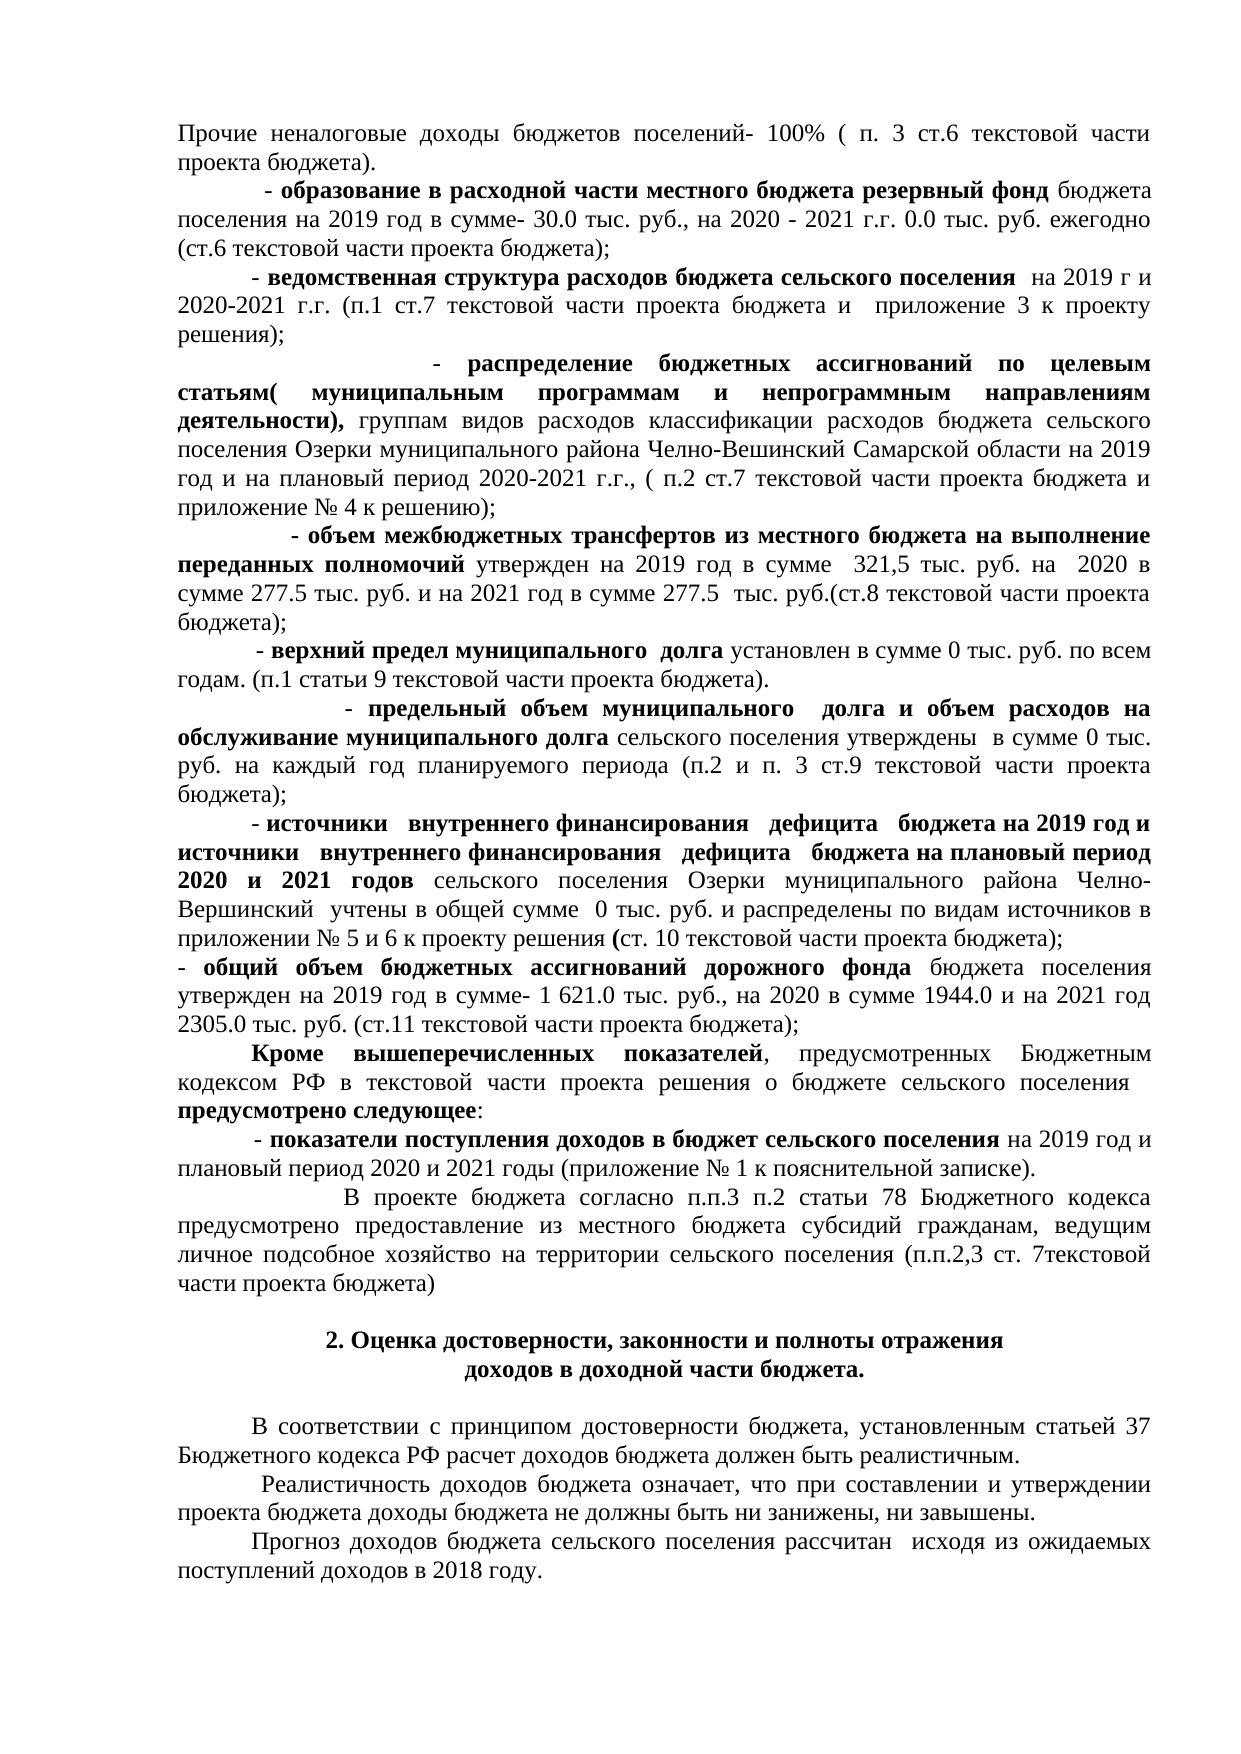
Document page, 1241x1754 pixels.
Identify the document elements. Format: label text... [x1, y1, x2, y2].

text - объем межбюджетных трансфертов из местного бюджета на выполнение переданных полномочий утвержден на 2019 год в сумме 321,5 тыс. руб. на 2020 в сумме 277.5 тыс. руб. и на 2021 год в сумме 277.5 тыс. руб.(ст.8 текстовой части проекта бюджета); [177, 521, 1152, 636]
text - источники внутреннего финансирования дефицита бюджета на 2019 год и источники внутреннего финансирования дефицита бюджета на плановый период 2020 и 2021 годов сельского поселения Озерки муниципального района Челно-Вершинский учтены в общей сумме 0 тыс. руб. и распределены по видам источников в приложении № 5 и 6 к проекту решения (ст. 10 текстовой части проекта бюджета); [177, 808, 1152, 952]
text Прогноз доходов бюджета сельского поселения рассчитан исходя из ожидаемых поступлений доходов в 2018 году. [177, 1526, 1152, 1584]
text Реалистичность доходов бюджета означает, что при составлении и утверждении проекта бюджета доходы бюджета не должны быть ни занижены, ни завышены. [177, 1469, 1152, 1526]
text - образование в расходной части местного бюджета резервный фонд бюджета поселения на 2019 год в сумме- 30.0 тыс. руб., на 2020 - 2021 г.г. 0.0 тыс. руб. ежегодно (ст.6 текстовой части проекта бюджета); [177, 176, 1152, 262]
text В соответствии с принципом достоверности бюджета, установленным статьей 37 Бюджетного кодекса РФ расчет доходов бюджета должен быть реалистичным. [177, 1411, 1152, 1469]
text доходов в доходной части бюджета. [177, 1354, 1152, 1382]
text - общий объем бюджетных ассигнований дорожного фонда бюджета поселения утвержден на 2019 год в сумме- 1 621.0 тыс. руб., на 2020 в сумме 1944.0 и на 2021 год 2305.0 тыс. руб. (ст.11 текстовой части проекта бюджета); [177, 952, 1152, 1038]
text - показатели поступления доходов в бюджет сельского поселения на 2019 год и плановый период 2020 и 2021 годы (приложение № 1 к пояснительной записке). [177, 1124, 1152, 1182]
text - предельный объем муниципального долга и объем расходов на обслуживание муниципального долга сельского поселения утверждены в сумме 0 тыс. руб. на каждый год планируемого периода (п.2 и п. 3 ст.9 текстовой части проекта бюджета); [177, 693, 1152, 808]
text - распределение бюджетных ассигнований по целевым статьям( муниципальным программам и непрограммным направлениям деятельности), группам видов расходов классификации расходов бюджета сельского поселения Озерки муниципального района Челно-Вешинский Самарской области на 2019 год и на плановый период 2020-2021 г.г., ( п.2 ст.7 текстовой части проекта бюджета и приложение № 4 к решению); [177, 348, 1152, 521]
text Прочие неналоговые доходы бюджетов поселений- 100% ( п. 3 ст.6 текстовой части проекта бюджета). [177, 118, 1152, 176]
text - верхний предел муниципального долга установлен в сумме 0 тыс. руб. по всем годам. (п.1 статьи 9 текстовой части проекта бюджета). [177, 636, 1152, 693]
text В проекте бюджета согласно п.п.3 п.2 статьи 78 Бюджетного кодекса предусмотрено предоставление из местного бюджета субсидий гражданам, ведущим личное подсобное хозяйство на территории сельского поселения (п.п.2,3 ст. 7текстовой части проекта бюджета) [177, 1182, 1152, 1297]
text - ведомственная структура расходов бюджета сельского поселения на 2019 г и 2020-2021 г.г. (п.1 ст.7 текстовой части проекта бюджета и приложение 3 к проекту решения); [177, 262, 1152, 348]
text Кроме вышеперечисленных показателей, предусмотренных Бюджетным кодексом РФ в текстовой части проекта решения о бюджете сельского поселения предусмотрено следующее: [177, 1038, 1152, 1124]
text 2. Оценка достоверности, законности и полноты отражения [177, 1325, 1152, 1354]
